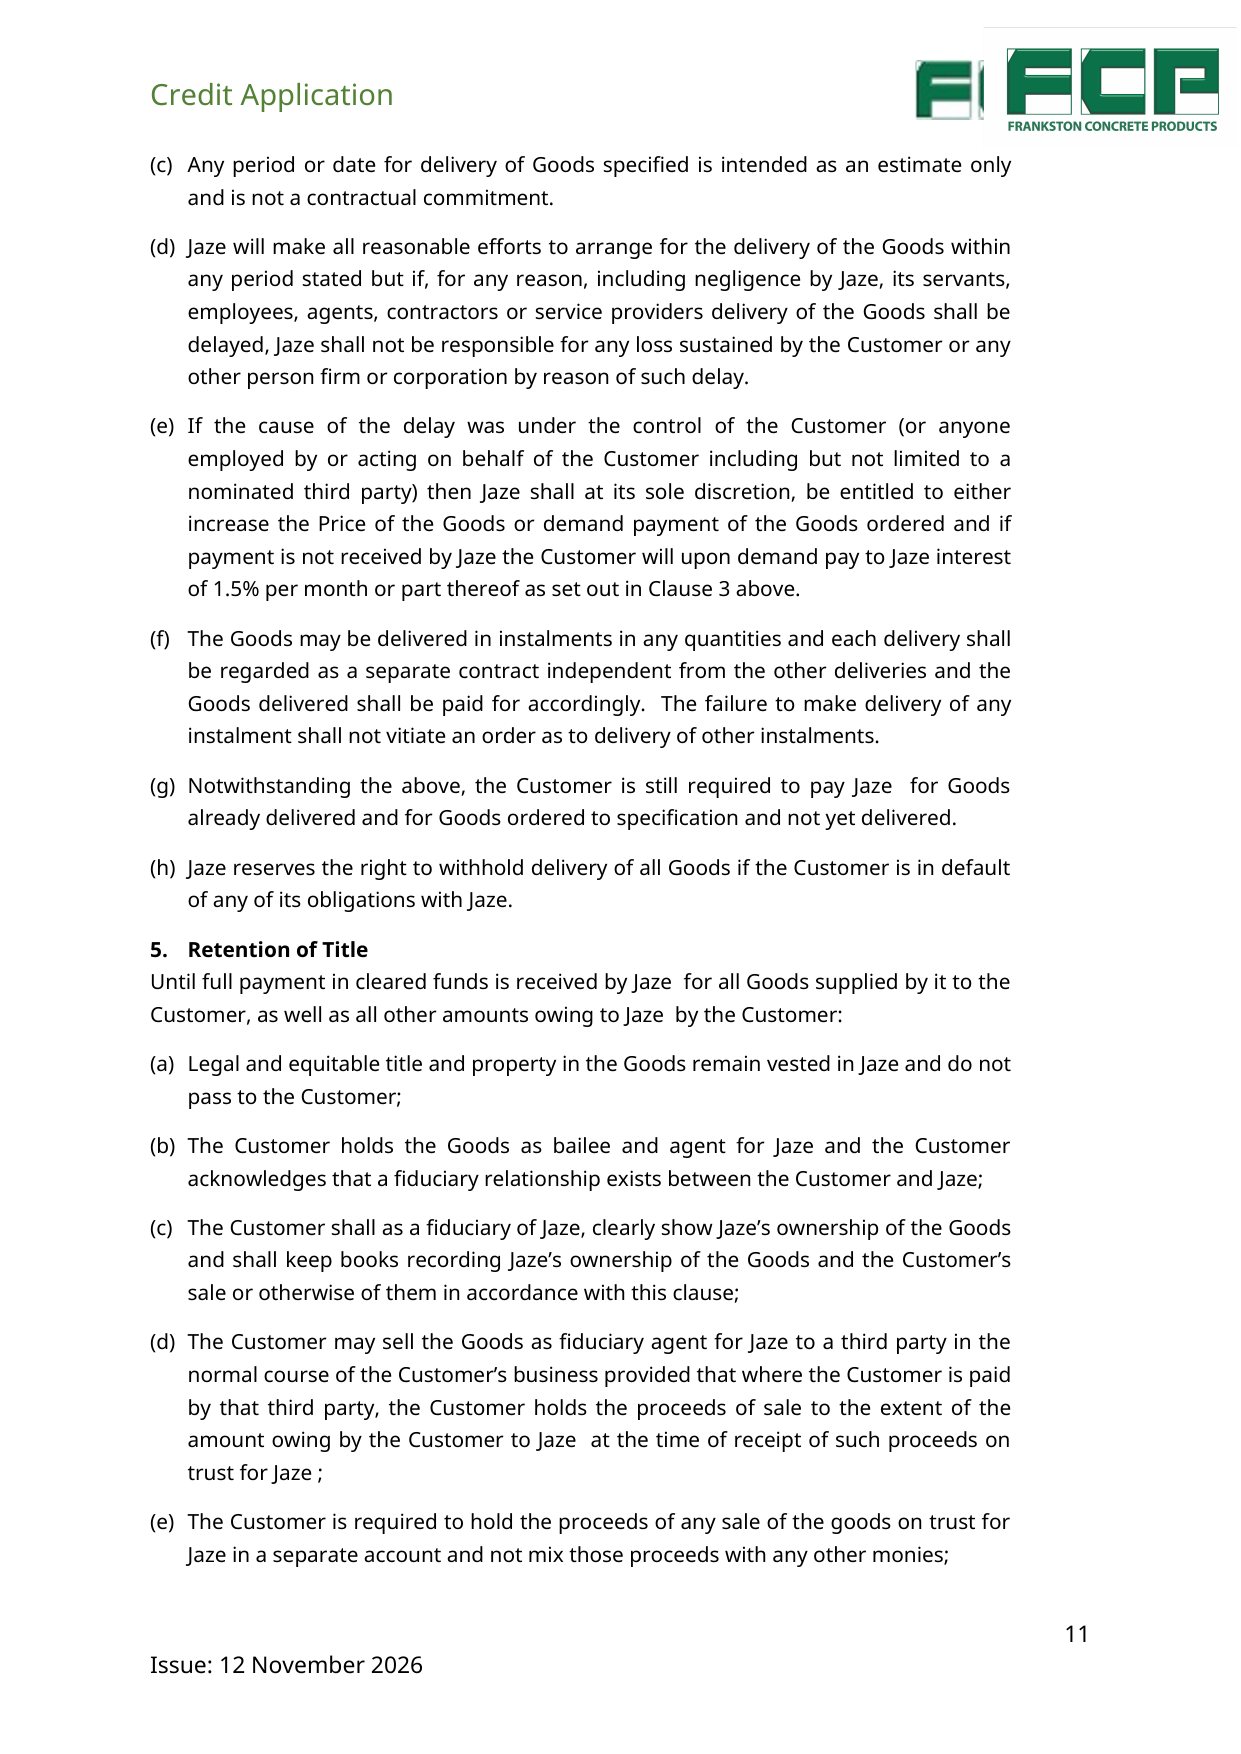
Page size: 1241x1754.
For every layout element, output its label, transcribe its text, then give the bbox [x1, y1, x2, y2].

text (h) Jaze reserves the right to withhold delivery of all Goods if the Customer is in default of any of its obligations with Jaze. [150, 853, 1012, 914]
text (c) The Customer shall as a fiduciary of Jaze, clearly show Jaze’s ownership of the Goods and shall keep books recording Jaze’s ownership of the Goods and the Customer’s sale or otherwise of them in accordance with this clause; [150, 1213, 1012, 1307]
text (d) Jaze will make all reasonable efforts to arrange for the delivery of the Goods within any period stated but if, for any reason, including negligence by Jaze, its servants, employees, agents, contractors or service providers delivery of the Goods shall be delayed, Jaze shall not be responsible for any loss sustained by the Customer or any other person firm or corporation by reason of such delay. [150, 232, 1012, 391]
text (g) Notwithstanding the above, the Customer is still required to pay Jaze for Goods already delivered and for Goods ordered to specification and not yet delivered. [150, 771, 1012, 832]
picture [915, 27, 1237, 147]
text (e) The Customer is required to hold the proceeds of any sale of the goods on trust for Jaze in a separate account and not mix those proceeds with any other monies; [150, 1507, 1012, 1568]
text (f) The Goods may be delivered in instalments in any quantities and each delivery shall be regarded as a separate contract independent from the other deliveries and the Goods delivered shall be paid for accordingly. The failure to make delivery of any instalment shall not vitiate an order as to delivery of other instalments. [150, 624, 1012, 750]
text Until full payment in cleared funds is received by Jaze for all Goods supplied by it to the Customer, as well as all other amounts owing to Jaze by the Customer: [150, 967, 1012, 1028]
text (d) The Customer may sell the Goods as fiduciary agent for Jaze to a third party in the normal course of the Customer’s business provided that where the Customer is paid by that third party, the Customer holds the proceeds of sale to the extent of the amount owing by the Customer to Jaze at the time of receipt of such proceeds on trust for Jaze ; [150, 1327, 1012, 1486]
text (b) The Customer holds the Goods as bailee and agent for Jaze and the Customer acknowledges that a fiduciary relationship exists between the Customer and Jaze; [150, 1131, 1012, 1192]
text (e) If the cause of the delay was under the control of the Customer (or anyone employed by or acting on behalf of the Customer including but not limited to a nominated third party) then Jaze shall at its sole discretion, be entitled to either increase the Price of the Goods or demand payment of the Goods ordered and if payment is not received by Jaze the Customer will upon demand pay to Jaze interest of 1.5% per month or part thereof as set out in Clause 3 above. [150, 412, 1012, 603]
text (a) Legal and equitable title and property in the Goods remain vested in Jaze and do not pass to the Customer; [150, 1049, 1012, 1110]
text (c) Any period or date for delivery of Goods specified is intended as an estimate only and is not a contractual commitment. [150, 150, 1012, 211]
list Retention of Title [150, 935, 1012, 963]
